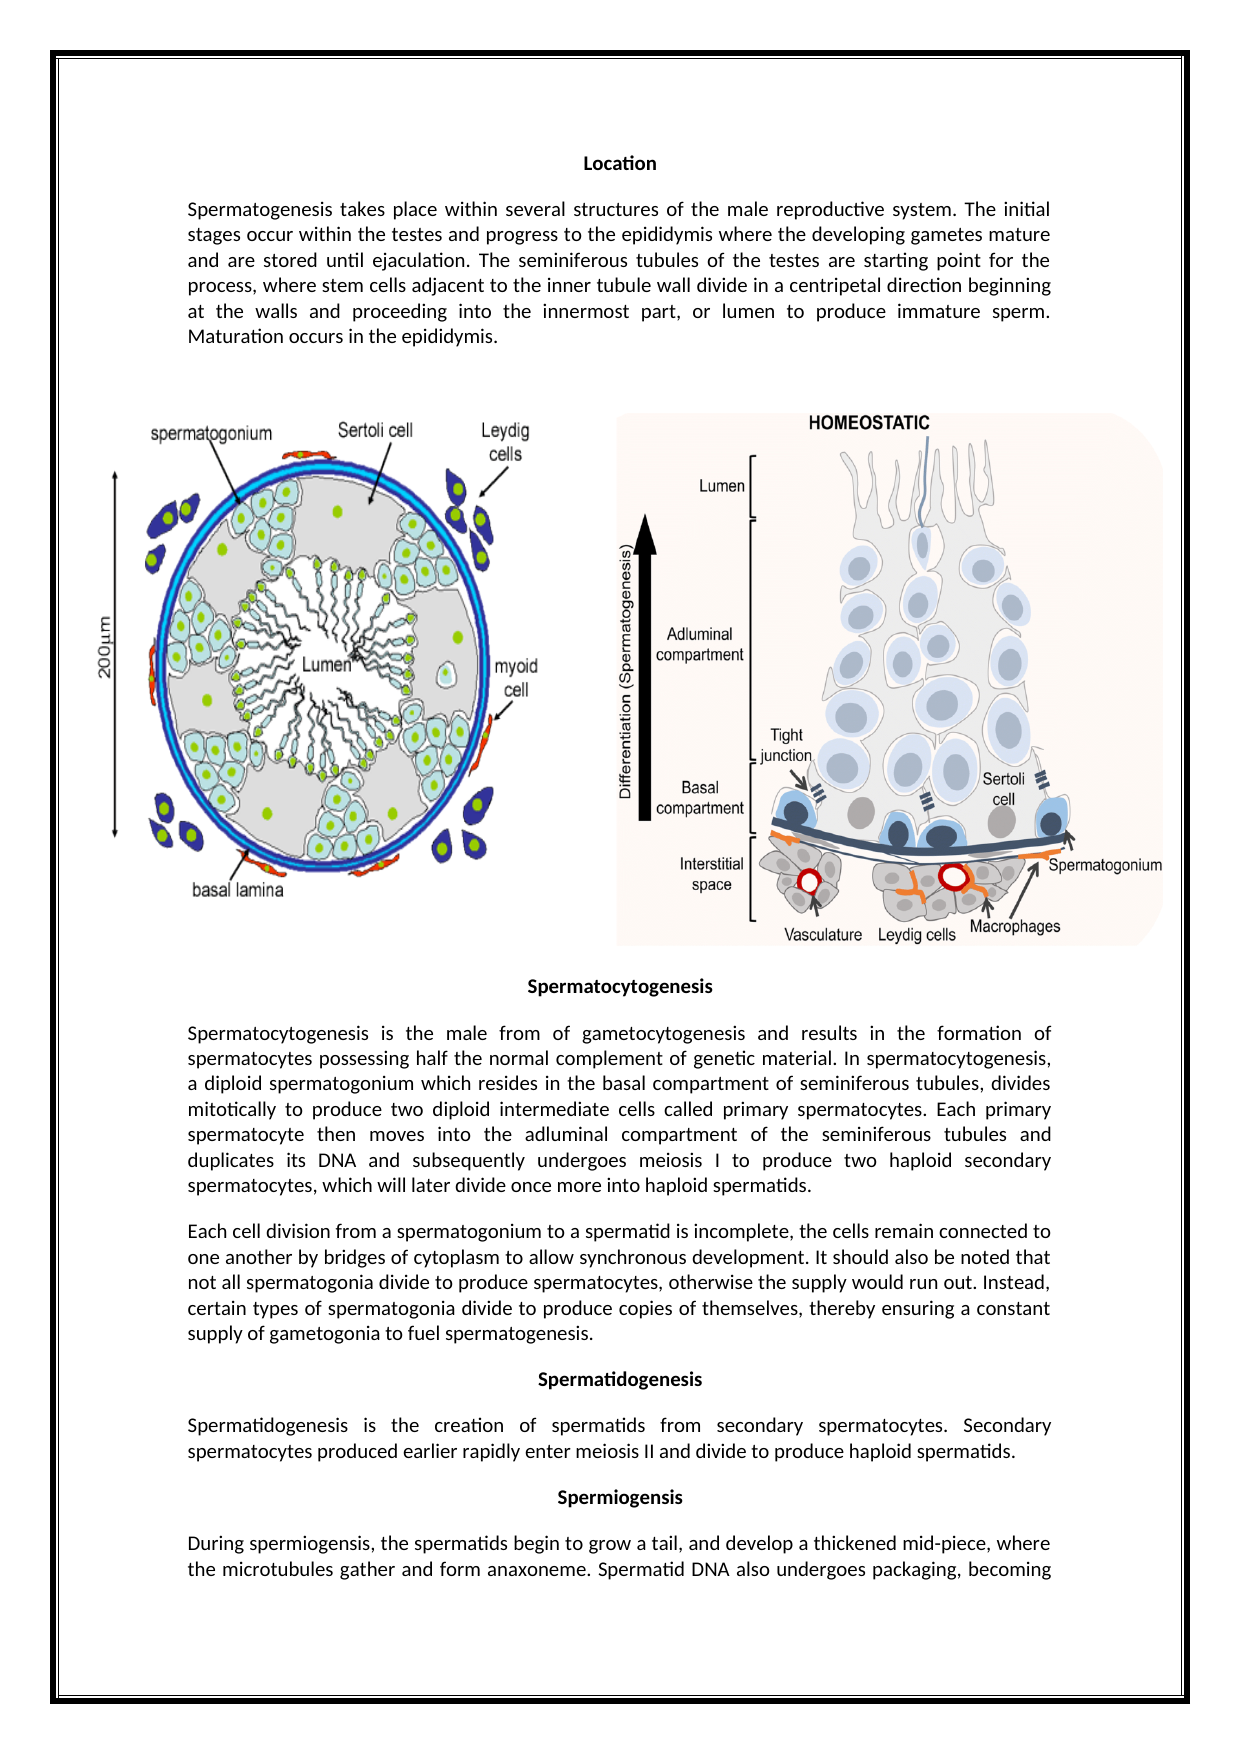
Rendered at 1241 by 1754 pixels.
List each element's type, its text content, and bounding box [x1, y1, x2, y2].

picture [82, 410, 558, 921]
picture [615, 411, 1164, 947]
text Each cell division from a spermatogonium to a spermatid is incomplete, the cells remain connected to one another by bridges of cytoplasm to allow synchronous development. It should also be noted that not all spermatogonia divide to produce spermatocytes, otherwise the supply would run out. Instead, certain types of spermatogonia divide to produce copies of themselves, thereby ensuring a constant supply of gametogonia to fuel spermatogenesis. [187, 1218, 1053, 1346]
text Spermatocytogenesis is the male from of gametocytogenesis and results in the formation of spermatocytes possessing half the normal complement of genetic material. In spermatocytogenesis, a diploid spermatogonium which resides in the basal compartment of seminiferous tubules, divides mitotically to produce two diploid intermediate cells called primary spermatocytes. Each primary spermatocyte then moves into the adluminal compartment of the seminiferous tubules and duplicates its DNA and subsequently undergoes meiosis I to produce two haploid secondary spermatocytes, which will later divide once more into haploid spermatids. [187, 1020, 1053, 1198]
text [187, 1531, 1053, 1581]
text Spermatidogenesis [187, 1366, 1053, 1392]
text Spermatidogenesis is the creation of spermatids from secondary spermatocytes. Secondary spermatocytes produced earlier rapidly enter meiosis II and divide to produce haploid spermatids. [187, 1413, 1053, 1463]
text Location [187, 150, 1053, 175]
text Spermatogenesis takes place within several structures of the male reproductive system. The initial stages occur within the testes and progress to the epididymis where the developing gametes mature and are stored until ejaculation. The seminiferous tubules of the testes are starting point for the process, where stem cells adjacent to the inner tubule wall divide in a centripetal direction beginning at the walls and proceeding into the innermost part, or lumen to produce immature sperm. Maturation occurs in the epididymis. [187, 196, 1053, 349]
text Spermatocytogenesis [187, 973, 1053, 999]
text Spermiogensis [187, 1484, 1053, 1510]
